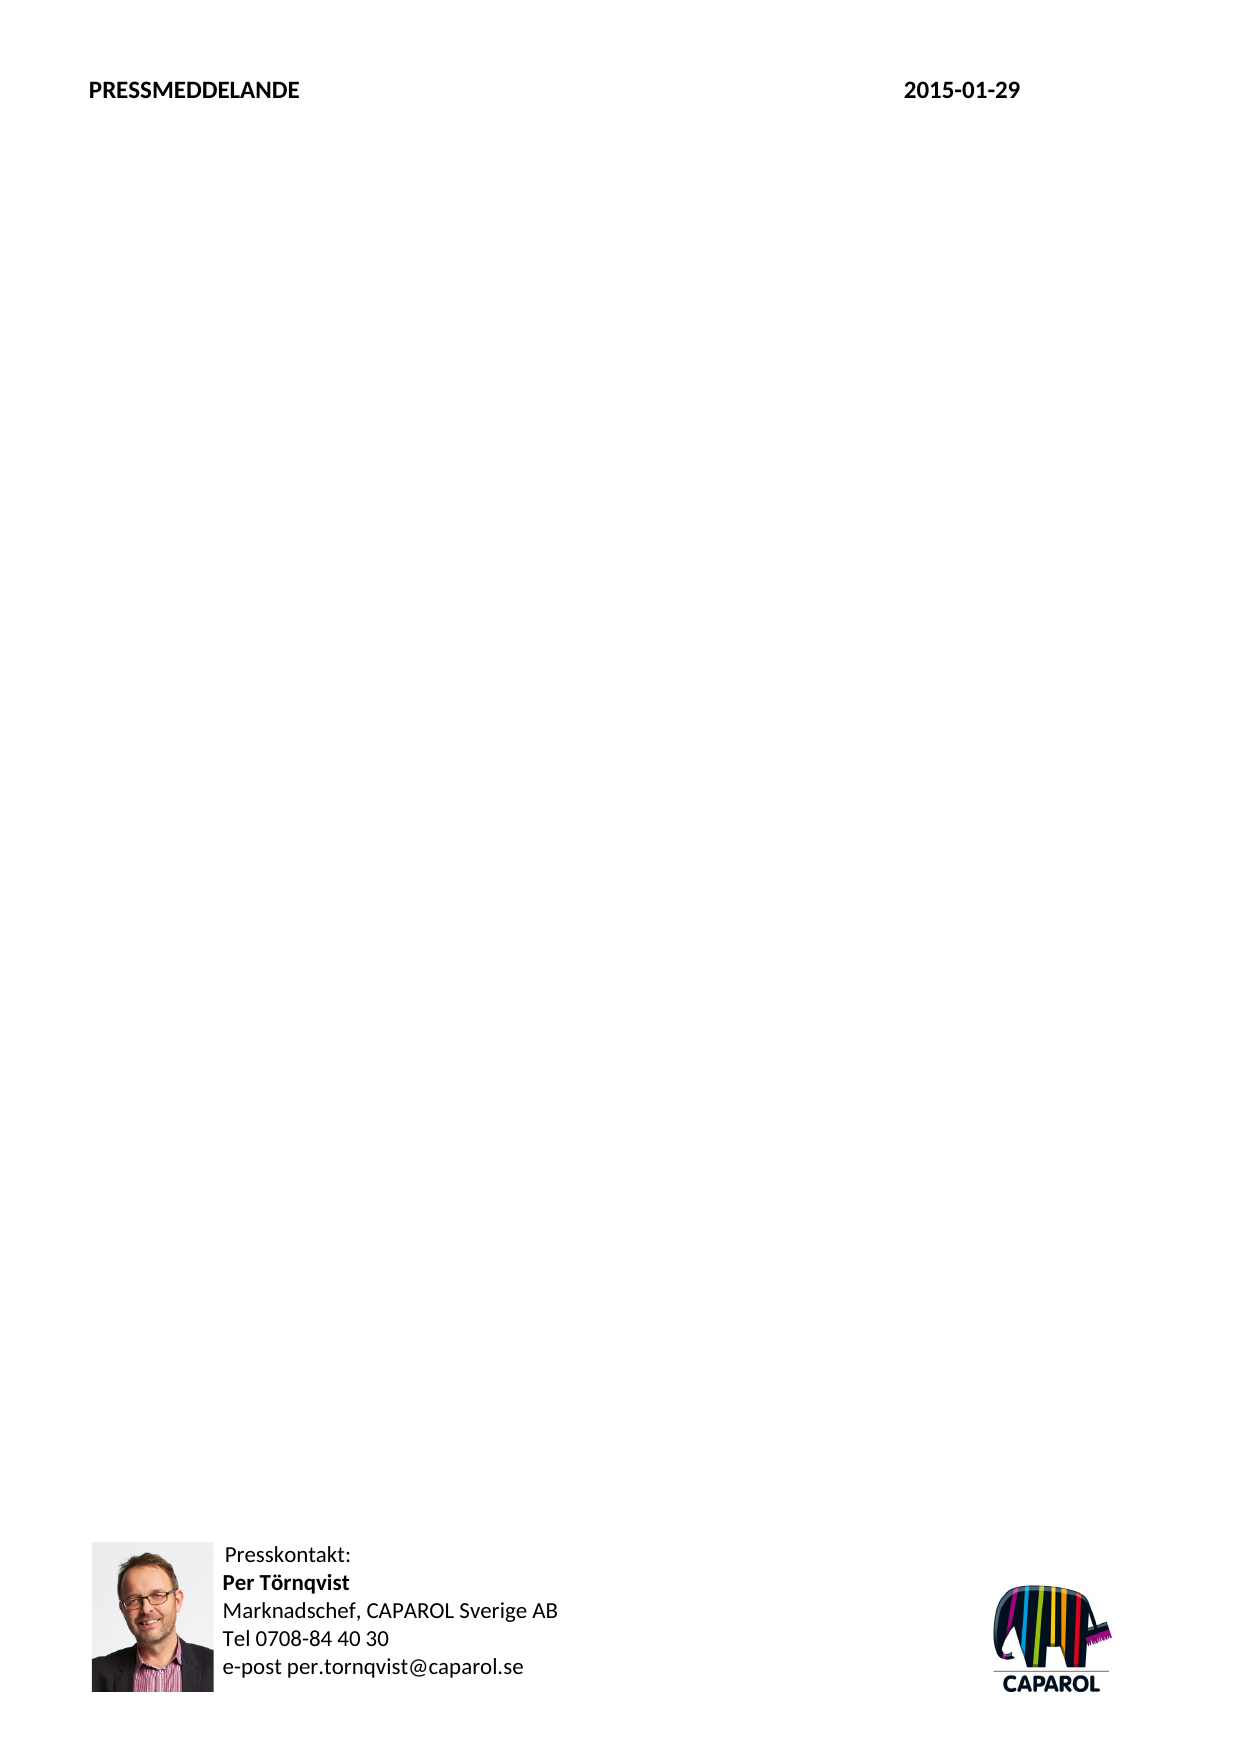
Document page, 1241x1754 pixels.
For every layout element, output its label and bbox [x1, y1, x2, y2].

picture [992, 1584, 1113, 1692]
picture [91, 1542, 214, 1692]
